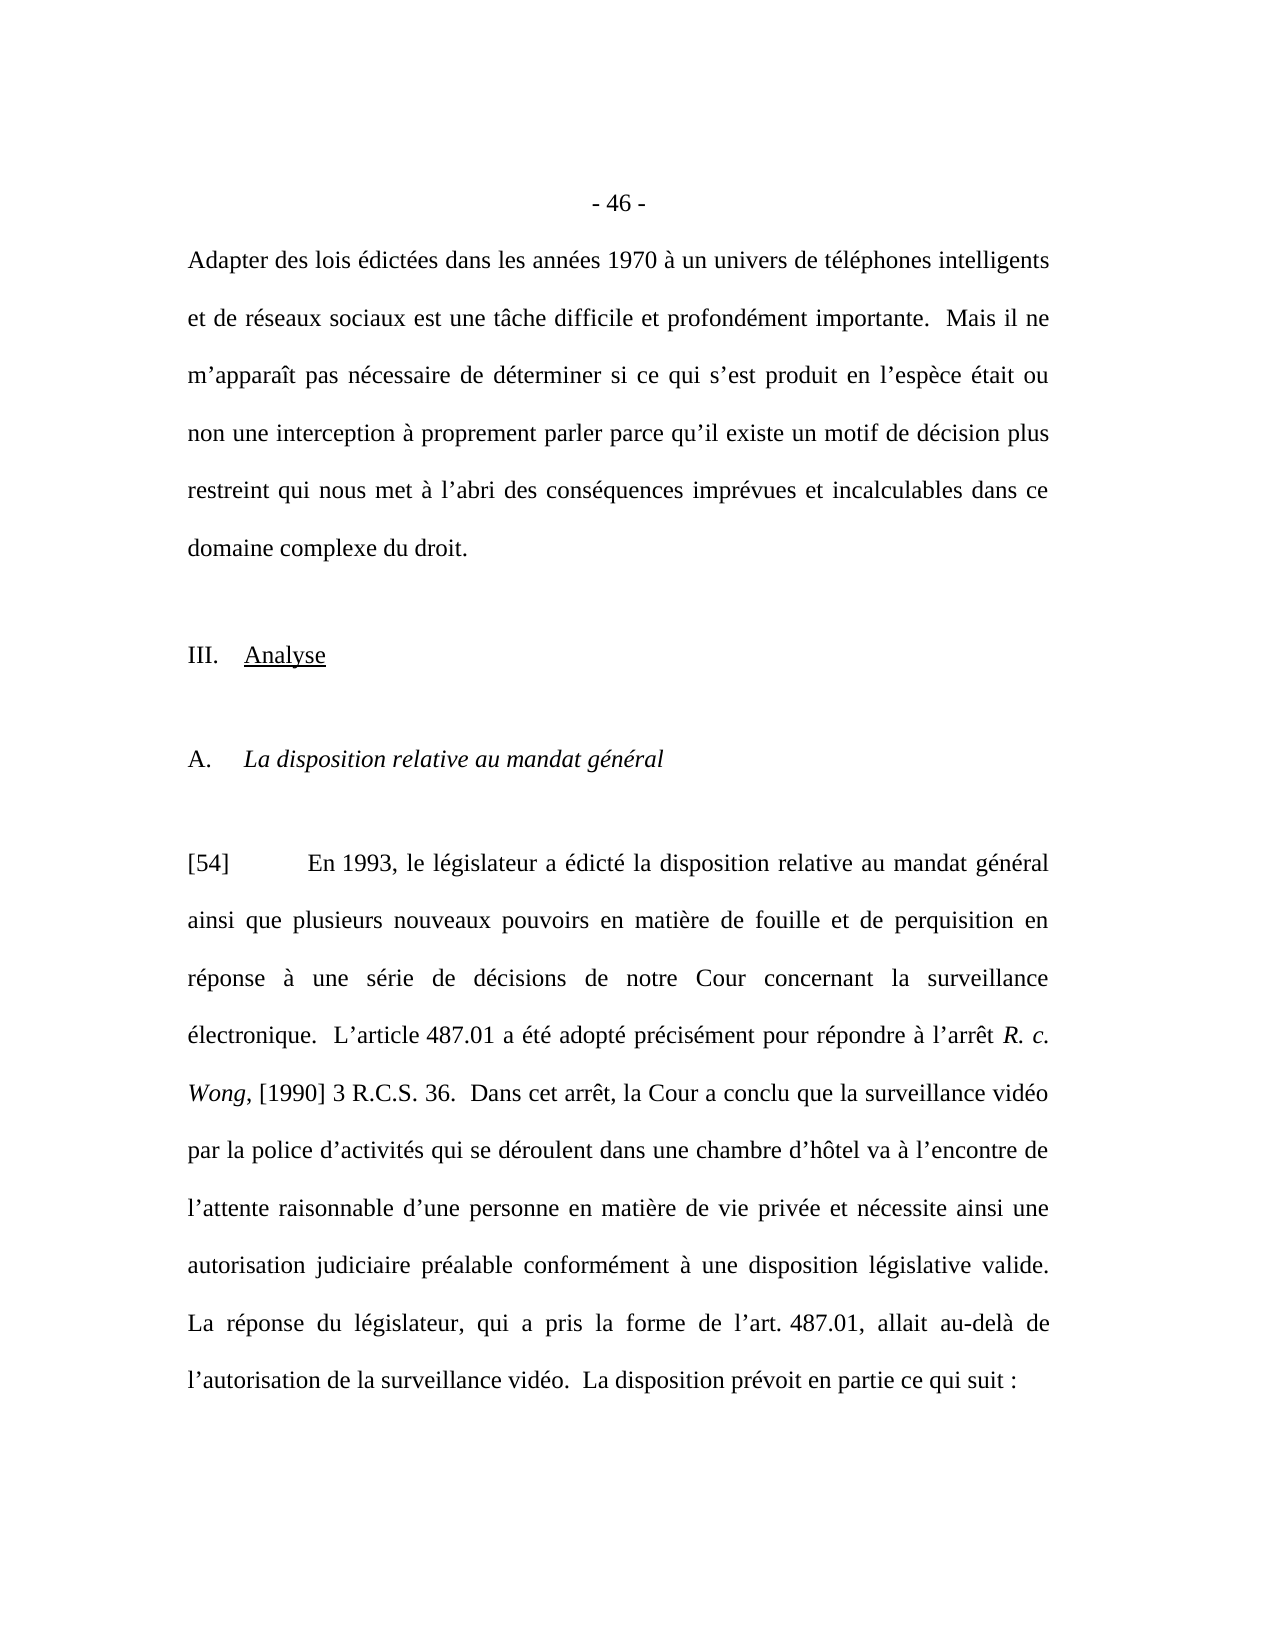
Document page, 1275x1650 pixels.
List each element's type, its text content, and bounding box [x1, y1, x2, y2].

title A. La disposition relative au mandat général [187, 744, 1050, 773]
title III. Analyse [187, 640, 1050, 669]
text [187, 245, 1050, 561]
text En 1993, le législateur a édicté la disposition relative au mandat général ainsi que plusieurs nouveaux pouvoirs en matière de fouille et de perquisition en réponse à une série de décisions de notre Cour concernant la surveillance électronique. L’article 487.01 a été adopté précisément pour répondre à l’arrêt R. c. Wong, [1990] 3 R.C.S. 36. Dans cet arrêt, la Cour a conclu que la surveillance vidéo par la police d’activités qui se déroulent dans une chambre d’hôtel va à l’encontre de l’attente raisonnable d’une personne en matière de vie privée et nécessite ainsi une autorisation judiciaire préalable conformément à une disposition législative valide. La réponse du législateur, qui a pris la forme de l’art. 487.01, allait au-delà de l’autorisation de la surveillance vidéo. La disposition prévoit en partie ce qui suit : [187, 848, 1050, 1394]
